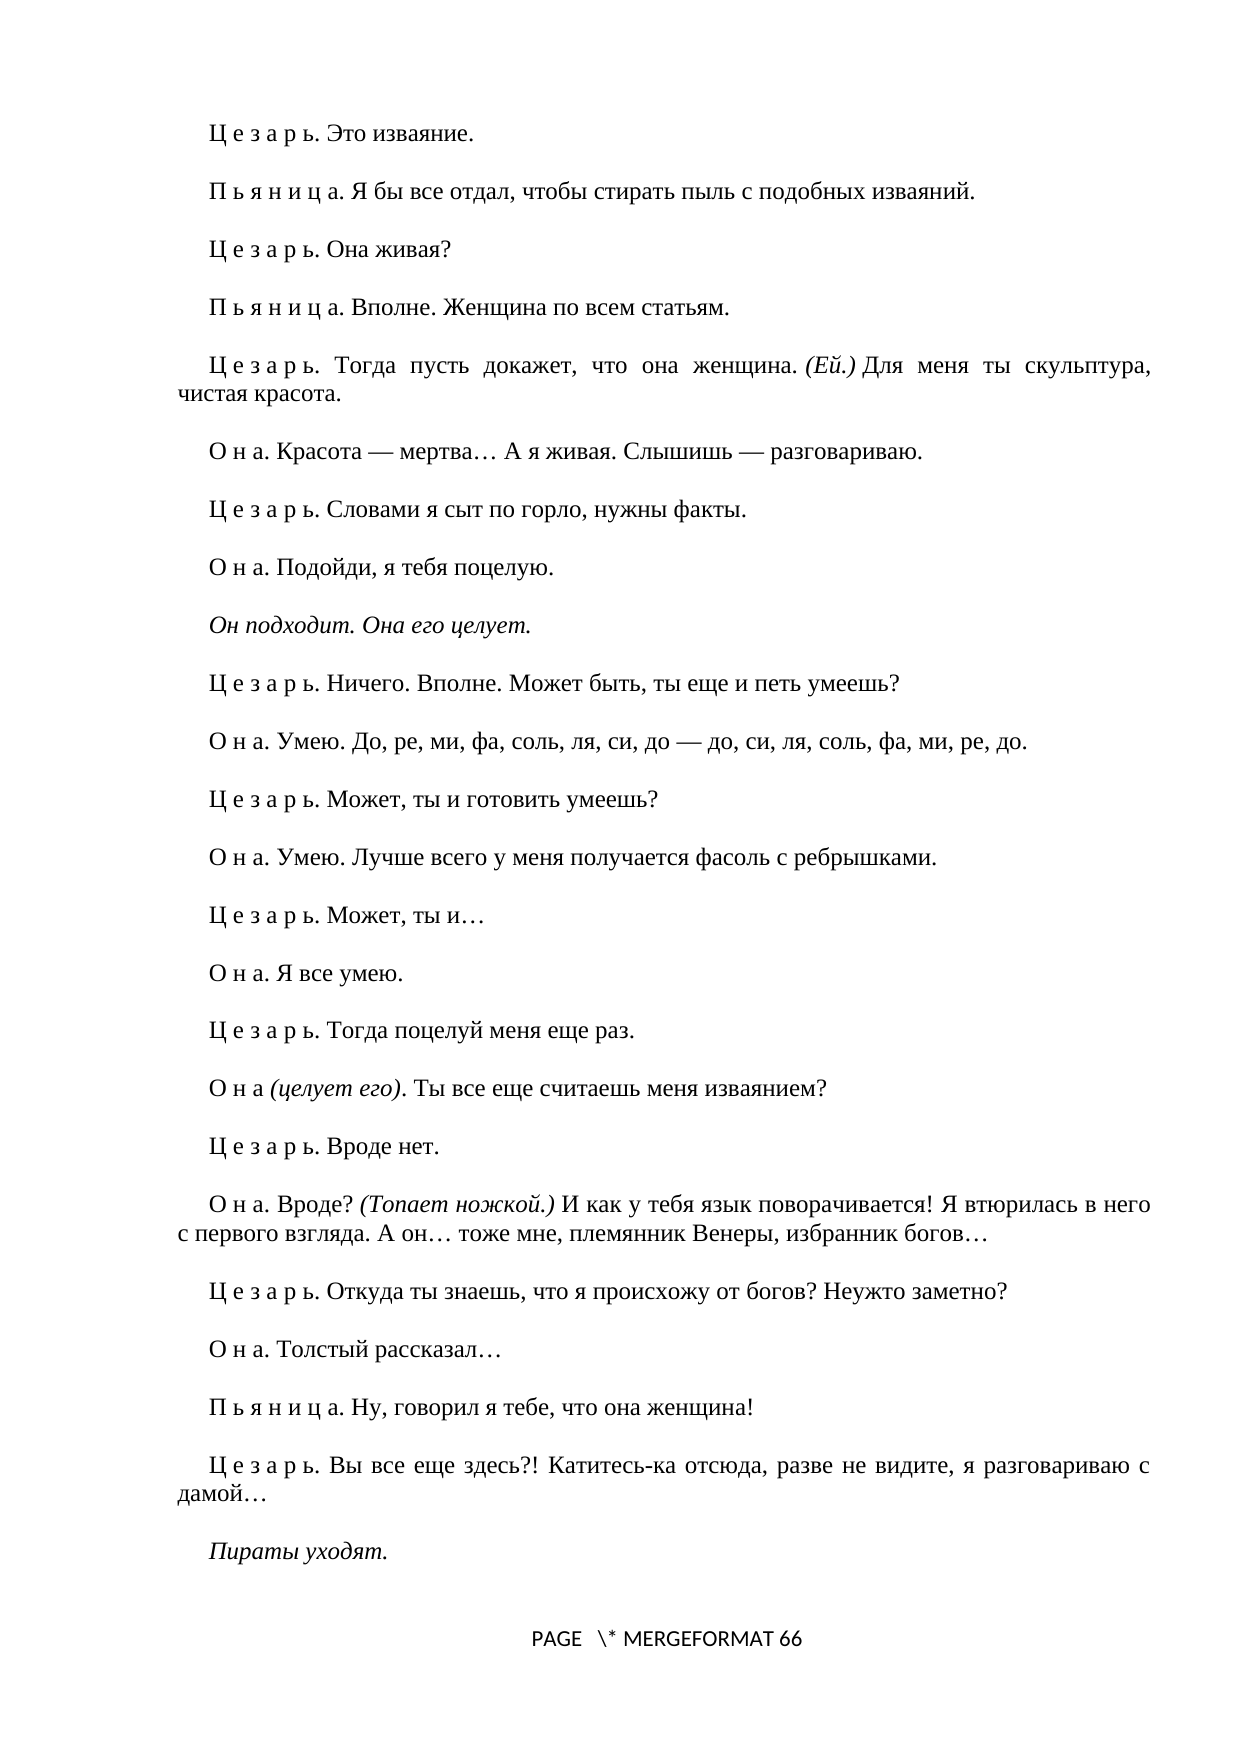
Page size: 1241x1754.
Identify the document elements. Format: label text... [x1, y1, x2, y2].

text Ц е з а р ь. Ничего. Вполне. Может быть, ты еще и петь умеешь? [177, 668, 1152, 697]
text Ц е з а р ь. Это изваяние. [177, 118, 1152, 147]
text О н а. Красота — мертва… А я живая. Слышишь — разговариваю. [177, 436, 1152, 465]
text О н а. Умею. До, ре, ми, фа, соль, ля, си, до — до, си, ля, соль, фа, ми, ре, до. [177, 726, 1152, 755]
text П ь я н и ц а. Я бы все отдал, чтобы стирать пыль с подобных изваяний. [177, 176, 1152, 205]
text Ц е з а р ь. Тогда поцелуй меня еще раз. [177, 1016, 1152, 1044]
text О н а. Толстый рассказал… [177, 1334, 1152, 1363]
text О н а (целует его). Ты все еще считаешь меня изваянием? [177, 1073, 1152, 1102]
text О н а. Я все умею. [177, 958, 1152, 986]
text П ь я н и ц а. Вполне. Женщина по всем статьям. [177, 292, 1152, 321]
text О н а. Подойди, я тебя поцелую. [177, 552, 1152, 581]
text Пираты уходят. [177, 1536, 1152, 1565]
text О н а. Умею. Лучше всего у меня получается фасоль с ребрышками. [177, 842, 1152, 871]
text Ц е з а р ь. Откуда ты знаешь, что я происхожу от богов? Неужто заметно? [177, 1276, 1152, 1305]
text Ц е з а р ь. Вроде нет. [177, 1131, 1152, 1160]
text Ц е з а р ь. Может, ты и… [177, 900, 1152, 928]
text Ц е з а р ь. Может, ты и готовить умеешь? [177, 784, 1152, 813]
text О н а. Вроде? (Топает ножкой.) И как у тебя язык поворачивается! Я втюрилась в него с первого взгляда. А он… тоже мне, племянник Венеры, избранник богов… [177, 1189, 1152, 1247]
text Ц е з а р ь. Словами я сыт по горло, нужны факты. [177, 494, 1152, 523]
text Ц е з а р ь. Она живая? [177, 234, 1152, 263]
text Ц е з а р ь. Тогда пусть докажет, что она женщина. (Ей.) Для меня ты скульптура, чистая красота. [177, 350, 1152, 407]
text Он подходит. Она его целует. [177, 610, 1152, 639]
text Ц е з а р ь. Вы все еще здесь?! Катитесь-ка отсюда, разве не видите, я разговариваю с дамой… [177, 1450, 1152, 1507]
text П ь я н и ц а. Ну, говорил я тебе, что она женщина! [177, 1392, 1152, 1421]
